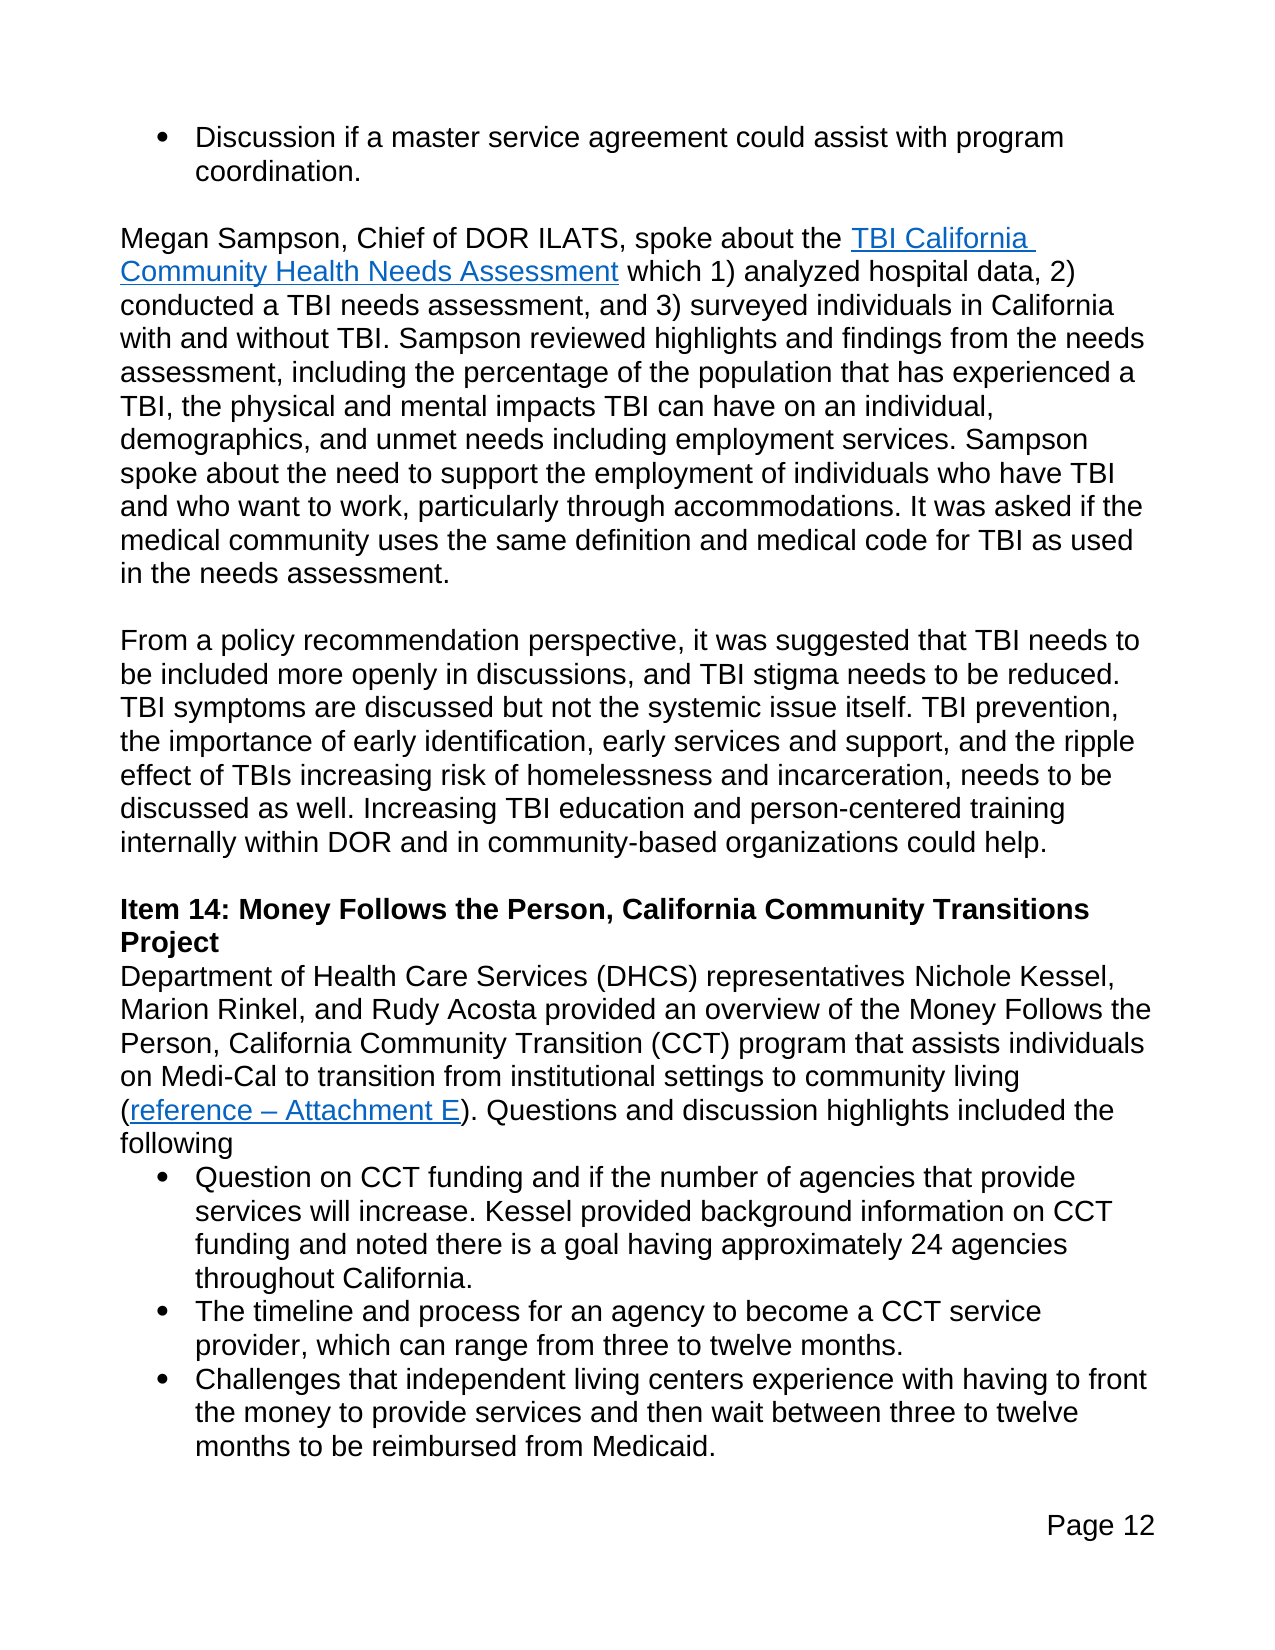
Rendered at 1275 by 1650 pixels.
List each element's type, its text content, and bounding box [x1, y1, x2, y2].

text From a policy recommendation perspective, it was suggested that TBI needs to be included more openly in discussions, and TBI stigma needs to be reduced. TBI symptoms are discussed but not the systemic issue itself. TBI prevention, the importance of early identification, early services and support, and the ripple effect of TBIs increasing risk of homelessness and incarceration, needs to be discussed as well. Increasing TBI education and person-centered training internally within DOR and in community-based organizations could help. [120, 623, 1155, 858]
list Discussion if a master service agreement could assist with program coordination. [157, 120, 1155, 187]
text Department of Health Care Services (DHCS) representatives Nichole Kessel, Marion Rinkel, and Rudy Acosta provided an overview of the Money Follows the Person, California Community Transition (CCT) program that assists individuals on Medi-Cal to transition from institutional settings to community living (reference – Attachment E). Questions and discussion highlights included the following [120, 959, 1155, 1160]
list The timeline and process for an agency to become a CCT service provider, which can range from three to twelve months. [157, 1294, 1155, 1362]
text Megan Sampson, Chief of DOR ILATS, spoke about the TBI California Community Health Needs Assessment which 1) analyzed hospital data, 2) conducted a TBI needs assessment, and 3) surveyed individuals in California with and without TBI. Sampson reviewed highlights and findings from the needs assessment, including the percentage of the population that has experienced a TBI, the physical and mental impacts TBI can have on an individual, demographics, and unmet needs including employment services. Sampson spoke about the need to support the employment of individuals who have TBI and who want to work, particularly through accommodations. It was asked if the medical community uses the same definition and medical code for TBI as used in the needs assessment. [120, 221, 1155, 590]
list Question on CCT funding and if the number of agencies that provide services will increase. Kessel provided background information on CCT funding and noted there is a goal having approximately 24 agencies throughout California. [157, 1160, 1155, 1294]
list Challenges that independent living centers experience with having to front the money to provide services and then wait between three to twelve months to be reimbursed from Medicaid. [157, 1362, 1155, 1462]
subtitle Item 14: Money Follows the Person, California Community Transitions Project [120, 892, 1155, 959]
